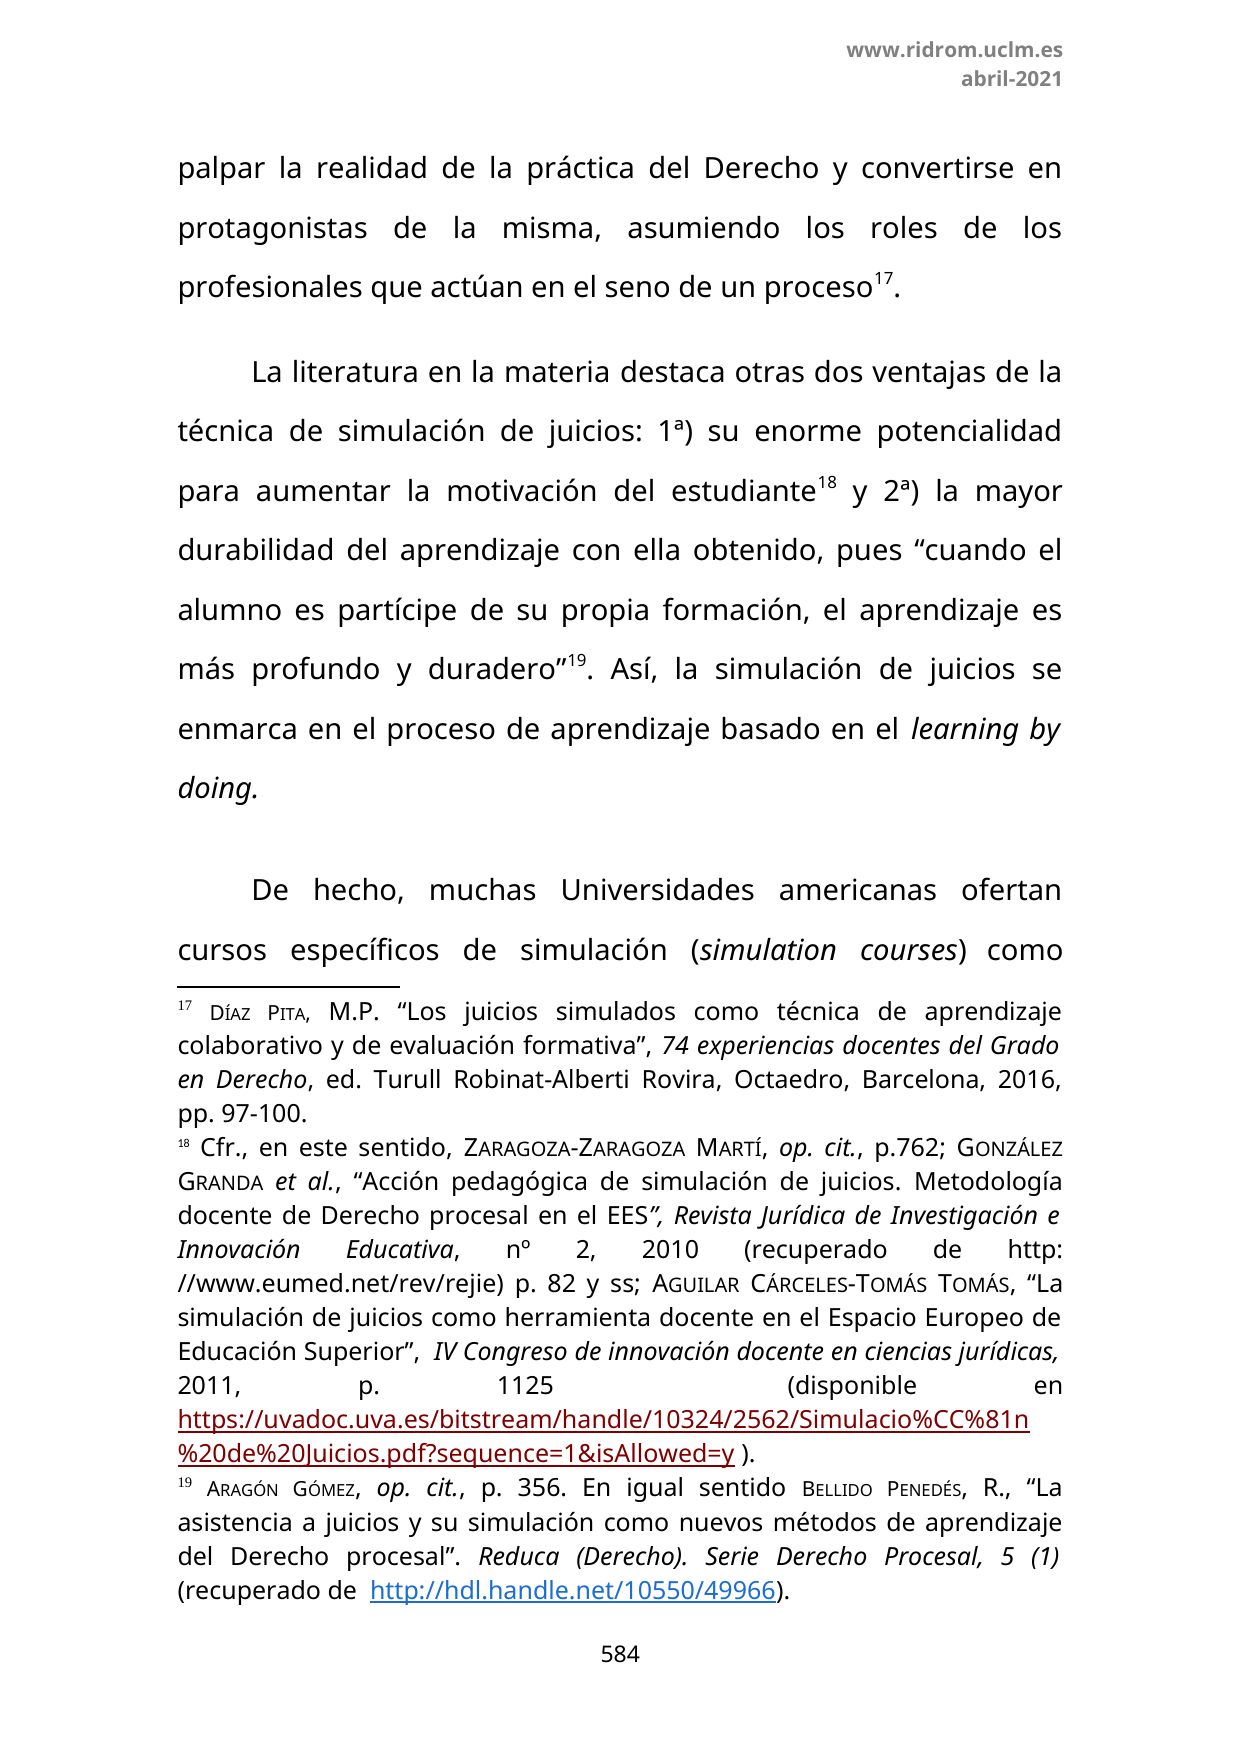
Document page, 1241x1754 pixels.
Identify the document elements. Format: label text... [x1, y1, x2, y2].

list La literatura en la materia destaca otras dos ventajas de la técnica de simulación de juicios: 1ª) su enorme potencialidad para aumentar la motivación del estudiante y 2ª) la mayor durabilidad del aprendizaje con ella obtenido, pues “cuando el alumno es partícipe de su propia formación, el aprendizaje es más profundo y duradero”. Así, la simulación de juicios se enmarca en el proceso de aprendizaje basado en el learning by doing. [177, 351, 1063, 807]
text La técnica de simulación de juicios se presenta como mecanismo idóneo para adquirir y potenciar competencias básicas del alumnado del grado en Derecho, como son el desarrollo de la oratoria jurídica y de la capacidad de argumentación, del razonamiento crítico, la adquisición y empleo de la terminología propia de la especialidad y la inmersión en las fuentes jurídicas. También permite a los estudiantes adquirir la noción del proceso como instrumento para la aplicación del Derecho y la resolución de conflictos, palpar la realidad de la práctica del Derecho y convertirse en protagonistas de la misma, asumiendo los roles de los profesionales que actúan en el seno de un proceso. [177, 148, 1063, 306]
list De hecho, muchas Universidades americanas ofertan cursos específicos de simulación (simulation courses) como medio para la adquisición de las competencias propias de la abogacía; fenómeno que ya se ha trasladado a España. [177, 869, 1063, 969]
